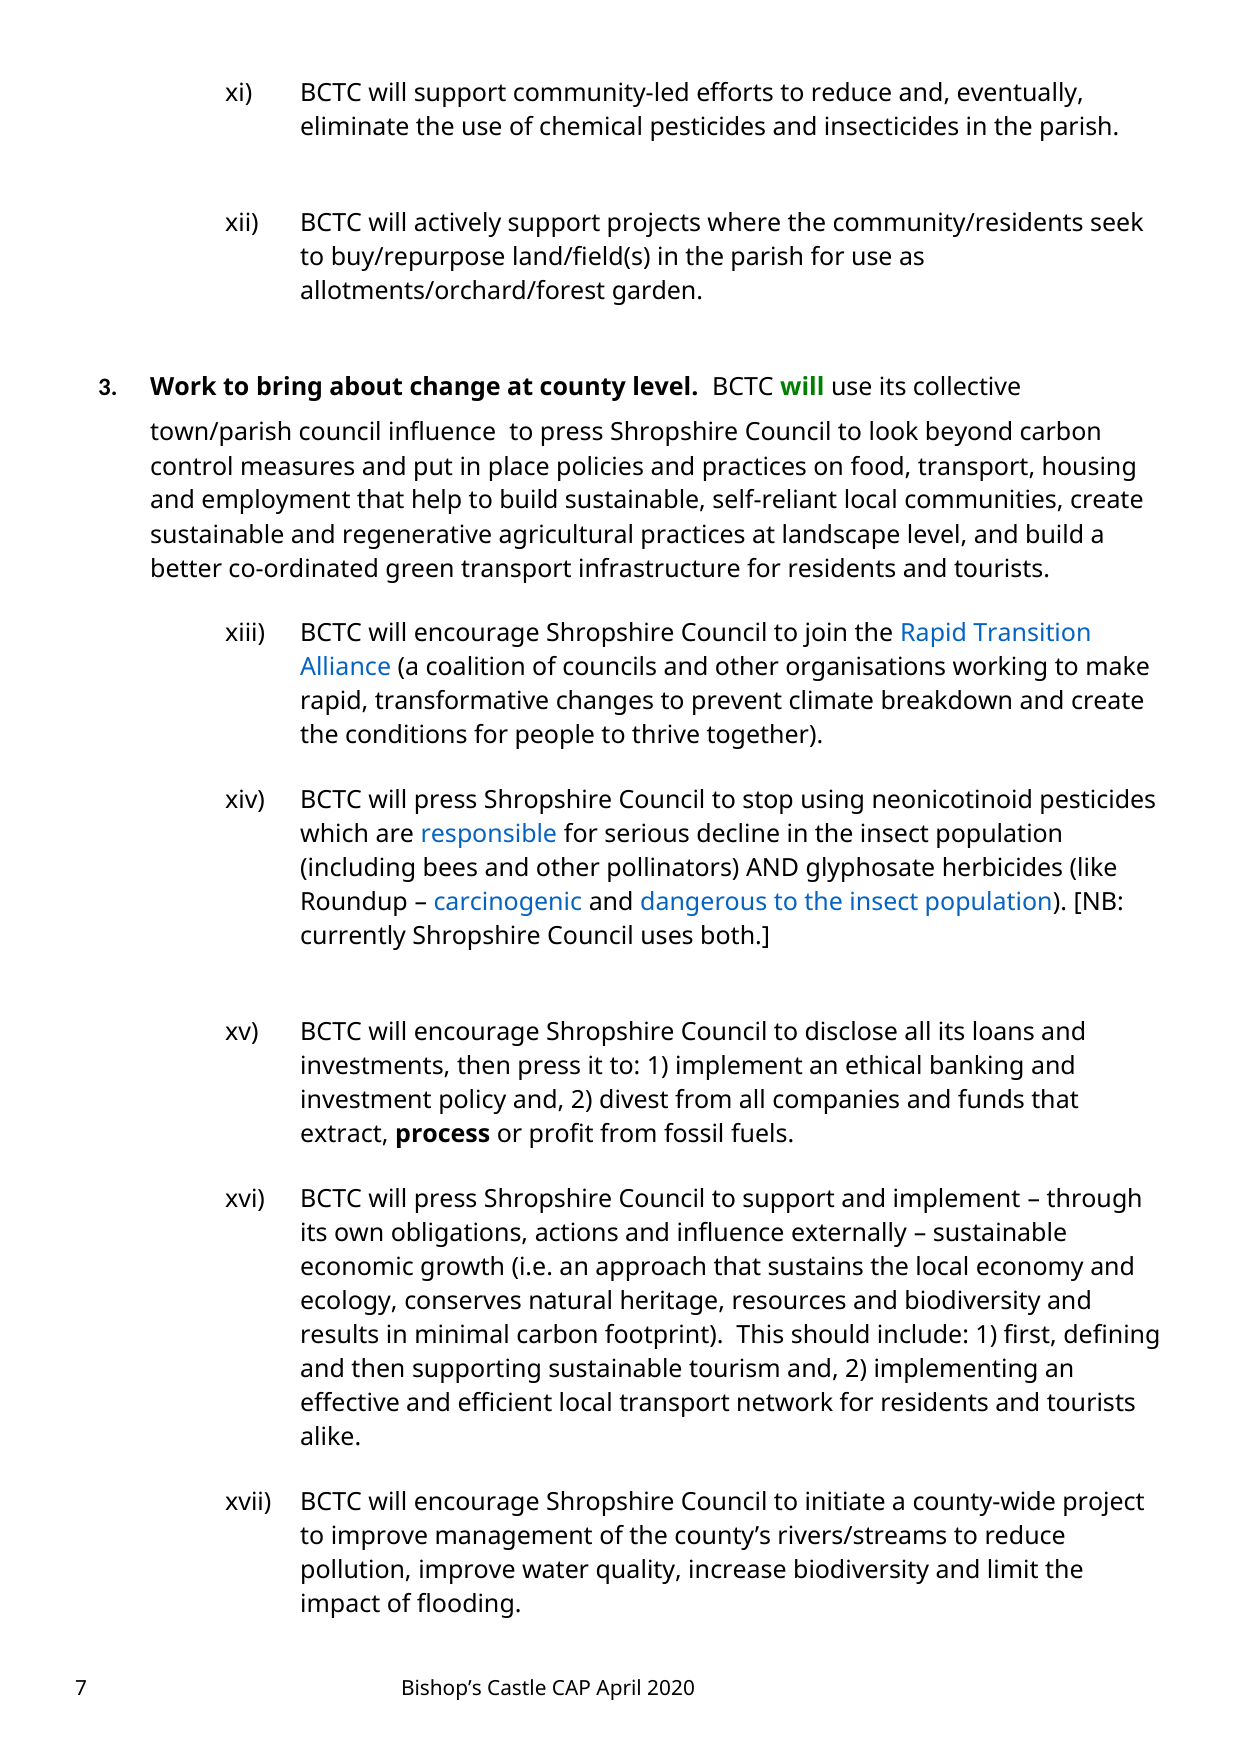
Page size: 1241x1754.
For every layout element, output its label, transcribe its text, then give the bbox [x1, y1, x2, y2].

list BCTC will actively support projects where the community/residents seek to buy/repurpose land/field(s) in the parish for use as allotments/orchard/forest garden. [225, 205, 1165, 338]
list BCTC will encourage Shropshire Council to join the Rapid Transition Alliance (a coalition of councils and other organisations working to make rapid, transformative changes to prevent climate breakdown and create the conditions for people to thrive together). [225, 615, 1165, 751]
list Work to bring about change at county level. BCTC will use its collective town/parish council influence to press Shropshire Council to look beyond carbon control measures and put in place policies and practices on food, transport, housing and employment that help to build sustainable, self-reliant local communities, create sustainable and regenerative agricultural practices at landscape level, and build a better co-ordinated green transport infrastructure for residents and tourists. [98, 369, 1165, 584]
list BCTC will support community-led efforts to reduce and, eventually, eliminate the use of chemical pesticides and insecticides in the parish. [225, 75, 1165, 174]
list BCTC will encourage Shropshire Council to initiate a county-wide project to improve management of the county’s rivers/streams to reduce pollution, improve water quality, increase biodiversity and limit the impact of flooding. [225, 1483, 1165, 1620]
list BCTC will press Shropshire Council to support and implement – through its own obligations, actions and influence externally – sustainable economic growth (i.e. an approach that sustains the local economy and ecology, conserves natural heritage, resources and biodiversity and results in minimal carbon footprint). This should include: 1) first, defining and then supporting sustainable tourism and, 2) implementing an effective and efficient local transport network for residents and tourists alike. [225, 1181, 1165, 1453]
list BCTC will press Shropshire Council to stop using neonicotinoid pesticides which are responsible for serious decline in the insect population (including bees and other pollinators) AND glyphosate herbicides (like Roundup – carcinogenic and dangerous to the insect population). [NB: currently Shropshire Council uses both.] [225, 782, 1165, 983]
list BCTC will encourage Shropshire Council to disclose all its loans and investments, then press it to: 1) implement an ethical banking and investment policy and, 2) divest from all companies and funds that extract, process or profit from fossil fuels. [225, 1014, 1165, 1150]
